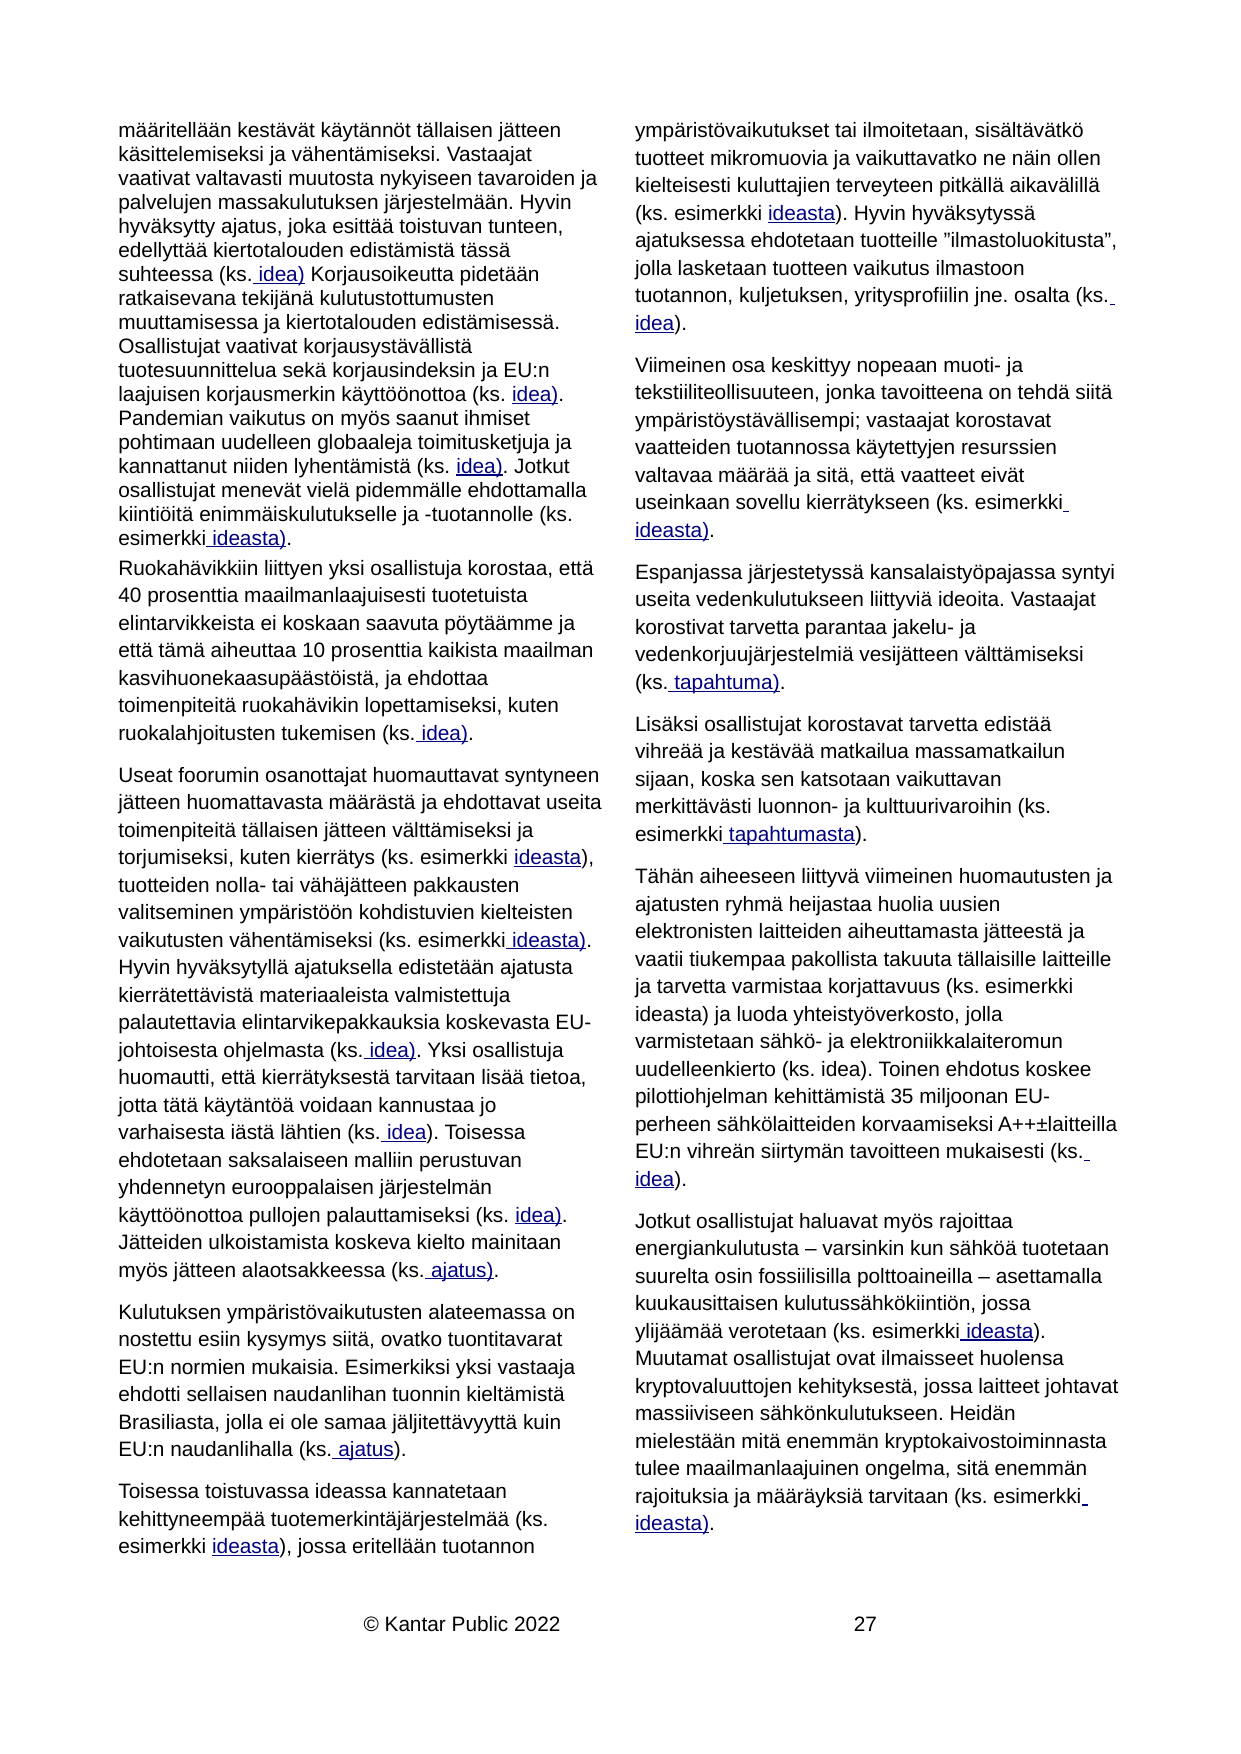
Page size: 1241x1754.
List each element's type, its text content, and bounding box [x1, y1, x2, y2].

text Useat foorumin osanottajat huomauttavat syntyneen jätteen huomattavasta määrästä ja ehdottavat useita toimenpiteitä tällaisen jätteen välttämiseksi ja torjumiseksi, kuten kierrätys (ks. esimerkki ideasta), tuotteiden nolla- tai vähäjätteen pakkausten valitseminen ympäristöön kohdistuvien kielteisten vaikutusten vähentämiseksi (ks. esimerkki ideasta). Hyvin hyväksytyllä ajatuksella edistetään ajatusta kierrätettävistä materiaaleista valmistettuja palautettavia elintarvikepakkauksia koskevasta EU-johtoisesta ohjelmasta (ks. idea). Yksi osallistuja huomautti, että kierrätyksestä tarvitaan lisää tietoa, jotta tätä käytäntöä voidaan kannustaa jo varhaisesta iästä lähtien (ks. idea). Toisessa ehdotetaan saksalaiseen malliin perustuvan yhdennetyn eurooppalaisen järjestelmän käyttöönottoa pullojen palauttamiseksi (ks. idea). Jätteiden ulkoistamista koskeva kielto mainitaan myös jätteen alaotsakkeessa (ks. ajatus). [118, 762, 605, 1281]
text Ruokahävikkiin liittyen yksi osallistuja korostaa, että 40 prosenttia maailmanlaajuisesti tuotetuista elintarvikkeista ei koskaan saavuta pöytäämme ja että tämä aiheuttaa 10 prosenttia kaikista maailman kasvihuonekaasupäästöistä, ja ehdottaa toimenpiteitä ruokahävikin lopettamiseksi, kuten ruokalahjoitusten tukemisen (ks. idea). [118, 555, 605, 744]
text Toisessa toistuvassa ideassa kannatetaan kehittyneempää tuotemerkintäjärjestelmää (ks. esimerkki ideasta), jossa eritellään tuotannon ympäristövaikutukset tai ilmoitetaan, sisältävätkö tuotteet mikromuovia ja vaikuttavatko ne näin ollen kielteisesti kuluttajien terveyteen pitkällä aikavälillä (ks. esimerkki ideasta). Hyvin hyväksytyssä ajatuksessa ehdotetaan tuotteille ”ilmastoluokitusta”, jolla lasketaan tuotteen vaikutus ilmastoon tuotannon, kuljetuksen, yritysprofiilin jne. osalta (ks. idea). [118, 1479, 605, 1558]
text Lisäksi osallistujat korostavat tarvetta edistää vihreää ja kestävää matkailua massamatkailun sijaan, koska sen katsotaan vaikuttavan merkittävästi luonnon- ja kulttuurivaroihin (ks. esimerkki tapahtumasta). [635, 712, 1122, 846]
text Kulutuksen ympäristövaikutusten alateemassa on nostettu esiin kysymys siitä, ovatko tuontitavarat EU:n normien mukaisia. Esimerkiksi yksi vastaaja ehdotti sellaisen naudanlihan tuonnin kieltämistä Brasiliasta, jolla ei ole samaa jäljitettävyyttä kuin EU:n naudanlihalla (ks. ajatus). [118, 1299, 605, 1461]
text Jotkut osallistujat haluavat myös rajoittaa energiankulutusta – varsinkin kun sähköä tuotetaan suurelta osin fossiilisilla polttoaineilla – asettamalla kuukausittaisen kulutussähkökiintiön, jossa ylijäämää verotetaan (ks. esimerkki ideasta). Muutamat osallistujat ovat ilmaisseet huolensa kryptovaluuttojen kehityksestä, jossa laitteet johtavat massiiviseen sähkönkulutukseen. Heidän mielestään mitä enemmän kryptokaivostoiminnasta tulee maailmanlaajuinen ongelma, sitä enemmän rajoituksia ja määräyksiä tarvitaan (ks. esimerkki ideasta). [635, 1208, 1122, 1535]
text Toisessa toistuvassa ideassa kannatetaan kehittyneempää tuotemerkintäjärjestelmää (ks. esimerkki ideasta), jossa eritellään tuotannon ympäristövaikutukset tai ilmoitetaan, sisältävätkö tuotteet mikromuovia ja vaikuttavatko ne näin ollen kielteisesti kuluttajien terveyteen pitkällä aikavälillä (ks. esimerkki ideasta). Hyvin hyväksytyssä ajatuksessa ehdotetaan tuotteille ”ilmastoluokitusta”, jolla lasketaan tuotteen vaikutus ilmastoon tuotannon, kuljetuksen, yritysprofiilin jne. osalta (ks. idea). [635, 118, 1122, 334]
text Tähän aiheeseen liittyvä viimeinen huomautusten ja ajatusten ryhmä heijastaa huolia uusien elektronisten laitteiden aiheuttamasta jätteestä ja vaatii tiukempaa pakollista takuuta tällaisille laitteille ja tarvetta varmistaa korjattavuus (ks. esimerkki ideasta) ja luoda yhteistyöverkosto, jolla varmistetaan sähkö- ja elektroniikkalaiteromun uudelleenkierto (ks. idea). Toinen ehdotus koskee pilottiohjelman kehittämistä 35 miljoonan EU-perheen sähkölaitteiden korvaamiseksi A++±laitteilla EU:n vihreän siirtymän tavoitteen mukaisesti (ks. idea). [635, 864, 1122, 1190]
text Viimeinen osa keskittyy nopeaan muoti- ja tekstiiliteollisuuteen, jonka tavoitteena on tehdä siitä ympäristöystävällisempi; vastaajat korostavat vaatteiden tuotannossa käytettyjen resurssien valtavaa määrää ja sitä, että vaatteet eivät useinkaan sovellu kierrätykseen (ks. esimerkki ideasta). [635, 353, 1122, 542]
text Espanjassa järjestetyssä kansalaistyöpajassa syntyi useita vedenkulutukseen liittyviä ideoita. Vastaajat korostivat tarvetta parantaa jakelu- ja vedenkorjuujärjestelmiä vesijätteen välttämiseksi (ks. tapahtuma). [635, 560, 1122, 694]
